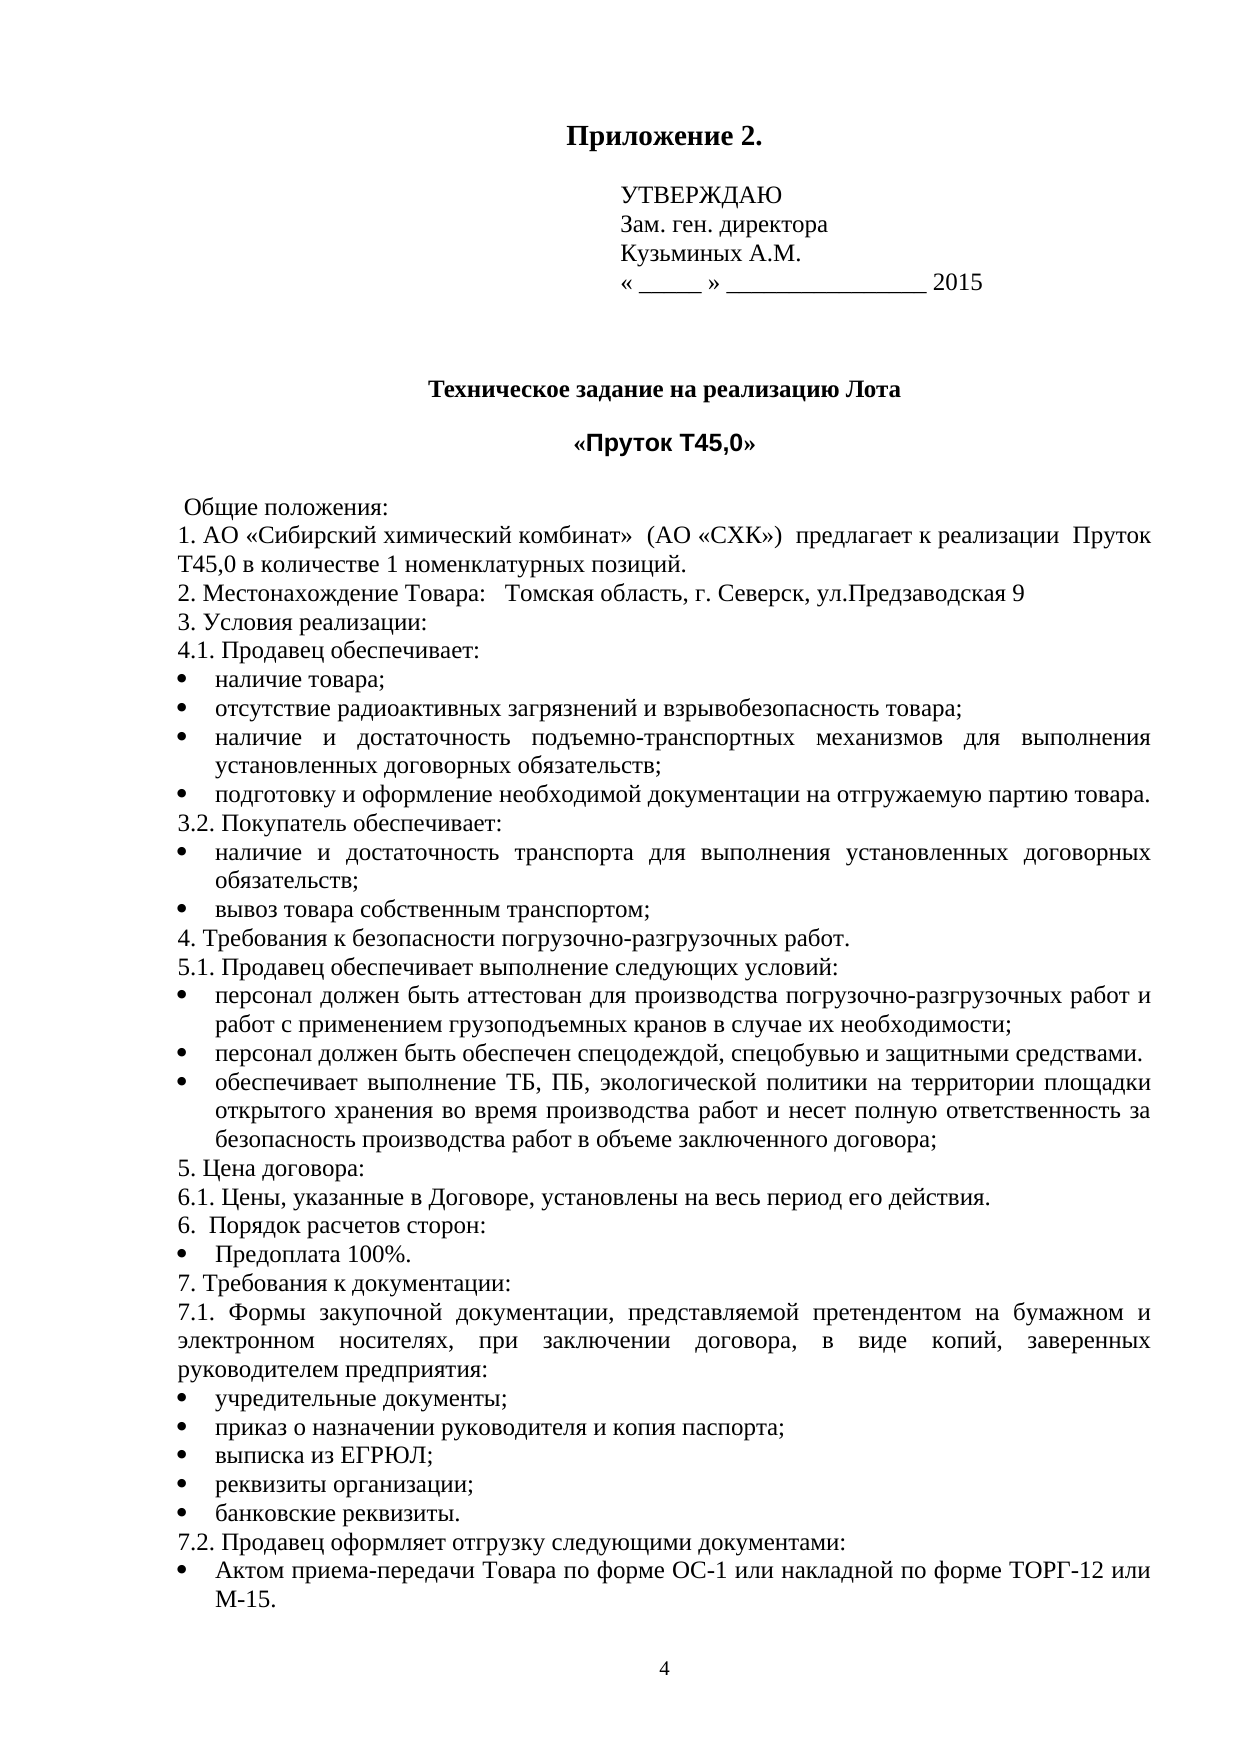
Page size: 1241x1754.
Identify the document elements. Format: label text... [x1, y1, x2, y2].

list подготовку и оформление необходимой документации на отгружаемую партию товара. [177, 779, 1152, 808]
table_cell « _____ » ________________ 2015 [609, 267, 1152, 295]
text 3.2. Покупатель обеспечивает: [177, 808, 1152, 837]
list выписка из ЕГРЮЛ; [177, 1441, 1152, 1469]
list наличие и достаточность транспорта для выполнения установленных договорных обязательств; [177, 837, 1152, 894]
list банковские реквизиты. [177, 1498, 1152, 1527]
text 5.1. Продавец обеспечивает выполнение следующих условий: [140, 952, 1152, 981]
list персонал должен быть аттестован для производства погрузочно-разгрузочных работ и работ с применением грузоподъемных кранов в случае их необходимости; [177, 981, 1152, 1038]
text 3. Условия реализации: [177, 607, 1152, 636]
list реквизиты организации; [177, 1469, 1152, 1498]
table_cell Зам. ген. директора [609, 209, 1152, 238]
list учредительные документы; [177, 1383, 1152, 1412]
list приказ о назначении руководителя и копия паспорта; [177, 1412, 1152, 1441]
text 4. Требования к безопасности погрузочно-разгрузочных работ. [177, 923, 1152, 952]
text Общие положения: [177, 492, 1152, 521]
list персонал должен быть обеспечен спецодеждой, спецобувью и защитными средствами. [177, 1038, 1152, 1067]
table_header УТВЕРЖДАЮ [609, 180, 1152, 209]
table_cell Кузьминых А.М. [609, 238, 1152, 267]
list вывоз товара собственным транспортом; [177, 894, 1152, 923]
list наличие товара; [177, 664, 1152, 693]
list Предоплата 100%. [177, 1239, 1152, 1268]
list наличие и достаточность подъемно-транспортных механизмов для выполнения установленных договорных обязательств; [177, 722, 1152, 779]
text 7. Требования к документации: [158, 1268, 1152, 1297]
text 6.1. Цены, указанные в Договоре, установлены на весь период его действия. [177, 1182, 1152, 1211]
list обеспечивает выполнение ТБ, ПБ, экологической политики на территории площадки открытого хранения во время производства работ и несет полную ответственность за безопасность производства работ в объеме заключенного договора; [177, 1067, 1152, 1153]
text 6. Порядок расчетов сторон: [177, 1211, 1152, 1239]
list Актом приема-передачи Товара по форме ОС-1 или накладной по форме ТОРГ-12 или М-15. [177, 1556, 1152, 1613]
text 5. Цена договора: [177, 1153, 1152, 1182]
text 1. АО «Сибирский химический комбинат» (АО «СХК») предлагает к реализации Пруток Т45,0 в количестве 1 номенклатурных позиций. [177, 521, 1152, 578]
text 7.1. Формы закупочной документации, представляемой претендентом на бумажном и электронном носителях, при заключении договора, в виде копий, заверенных руководителем предприятия: [177, 1297, 1152, 1383]
subtitle «Пруток Т45,0» [177, 428, 1152, 457]
text 2. Местонахождение Товара: Томская область, г. Северск, ул.Предзаводская 9 [177, 578, 1152, 607]
text Приложение 2. [177, 118, 1152, 152]
text 7.2. Продавец оформляет отгрузку следующими документами: [177, 1527, 1152, 1556]
text 4.1. Продавец обеспечивает: [177, 636, 1152, 664]
list отсутствие радиоактивных загрязнений и взрывобезопасность товара; [177, 693, 1152, 722]
subtitle Техническое задание на реализацию Лота [177, 374, 1152, 403]
